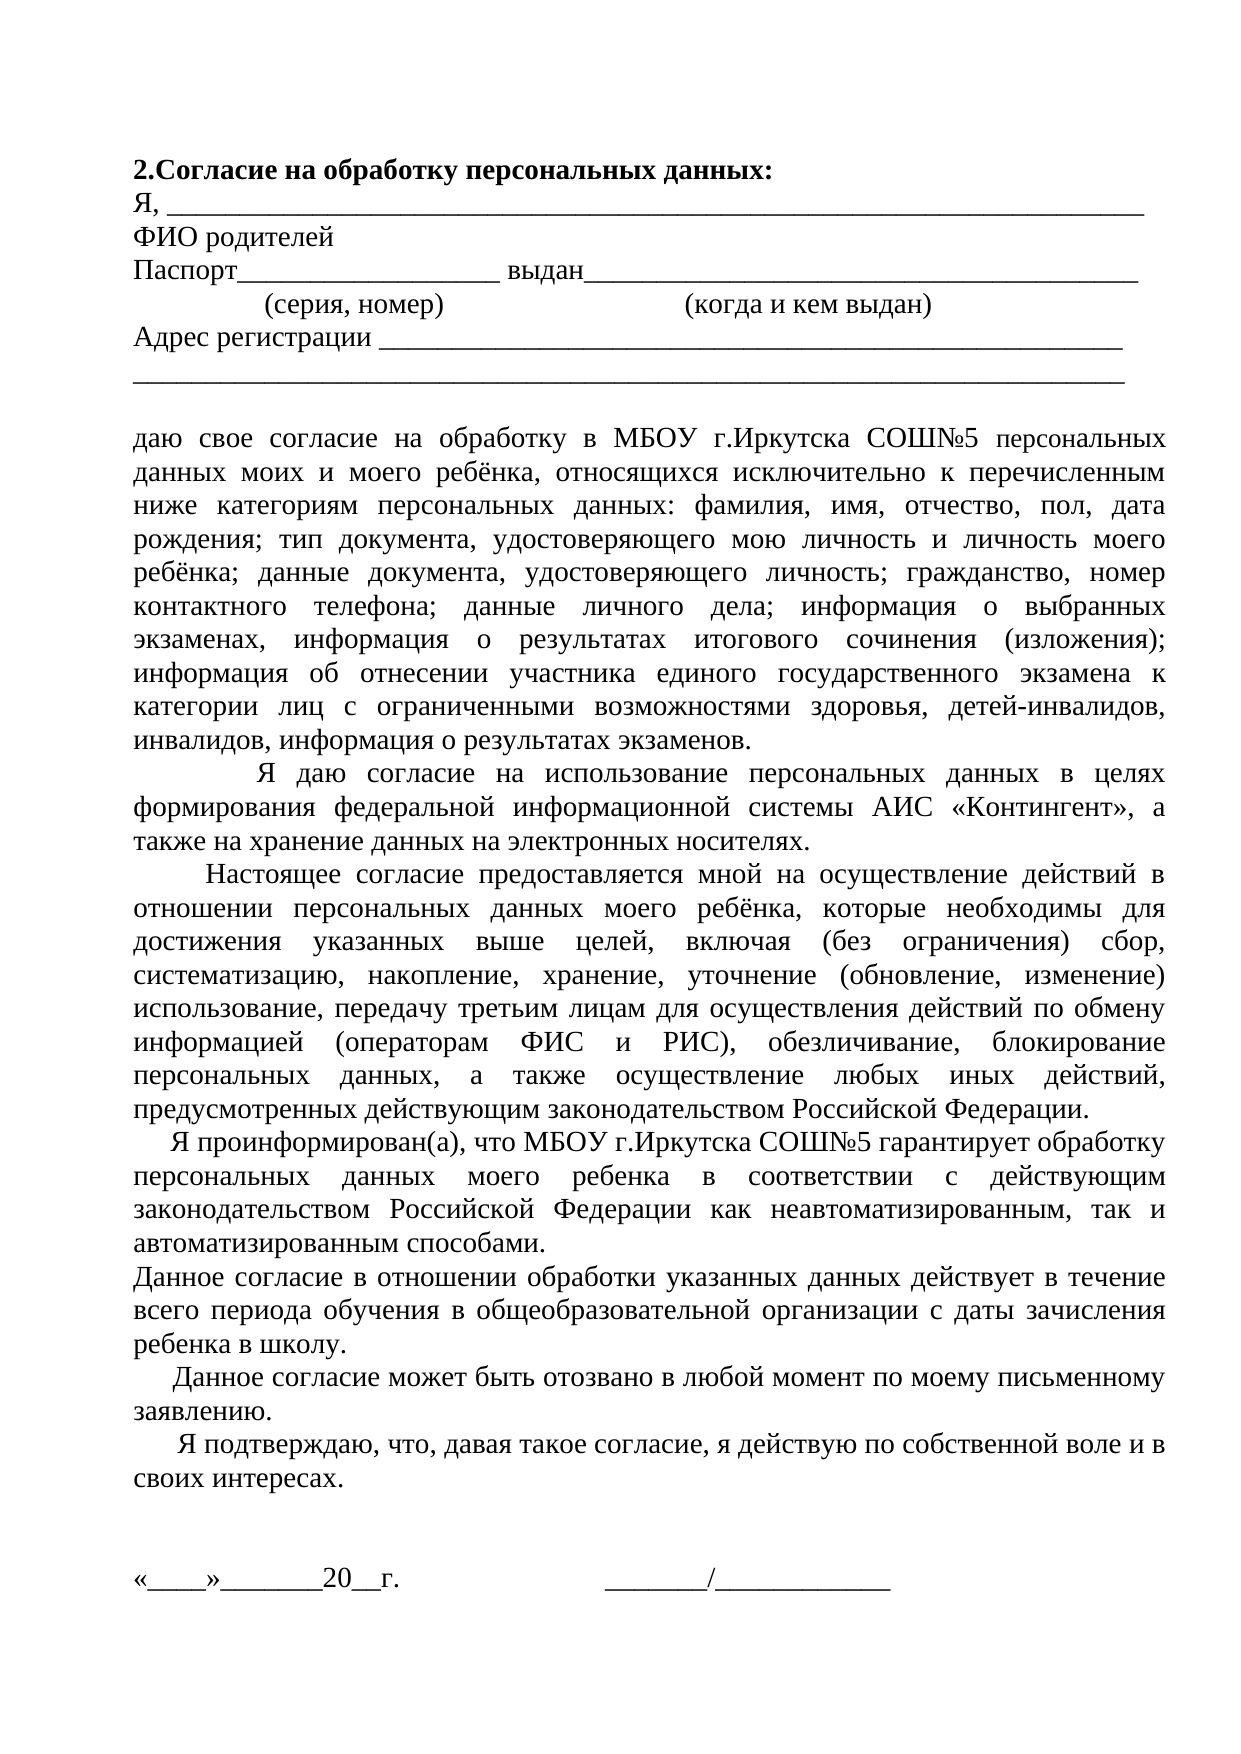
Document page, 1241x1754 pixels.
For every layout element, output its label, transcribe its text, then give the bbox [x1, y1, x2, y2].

text Данное согласие может быть отозвано в любой момент по моему письменному заявлению. [133, 1359, 1166, 1426]
text Я, ___________________________________________________________________ [89, 185, 1166, 219]
text «____»_______20__г. _______/____________ [89, 1561, 1166, 1594]
text Я проинформирован(а), что МБОУ г.Иркутска СОШ№5 гарантирует обработку персональных данных моего ребенка в соответствии с действующим законодательством Российской Федерации как неавтоматизированным, так и автоматизированным способами. [133, 1124, 1166, 1259]
text Настоящее согласие предоставляется мной на осуществление действий в отношении персональных данных моего ребёнка, которые необходимы для достижения указанных выше целей, включая (без ограничения) сбор, систематизацию, накопление, хранение, уточнение (обновление, изменение) использование, передачу третьим лицам для осуществления действий по обмену информацией (операторам ФИС и РИС), обезличивание, блокирование персональных данных, а также осуществление любых иных действий, предусмотренных действующим законодательством Российской Федерации. [133, 856, 1166, 1124]
text ____________________________________________________________________ [89, 353, 1166, 387]
text Я даю согласие на использование персональных данных в целях формирования федеральной информационной системы АИС «Контингент», а также на хранение данных на электронных носителях. [133, 756, 1166, 856]
text Данное согласие в отношении обработки указанных данных действует в течение всего периода обучения в общеобразовательной организации с даты зачисления ребенка в школу. [133, 1259, 1166, 1359]
text Паспорт__________________ выдан______________________________________ [89, 252, 1166, 286]
text даю свое согласие на обработку в МБОУ г.Иркутска СОШ№5 персональных данных моих и моего ребёнка, относящихся исключительно к перечисленным ниже категориям персональных данных: фамилия, имя, отчество, пол, дата рождения; тип документа, удостоверяющего мою личность и личность моего ребёнка; данные документа, удостоверяющего личность; гражданство, номер контактного телефона; данные личного дела; информация о выбранных экзаменах, информация о результатах итогового сочинения (изложения); информация об отнесении участника единого государственного экзамена к категории лиц с ограниченными возможностями здоровья, детей-инвалидов, инвалидов, информация о результатах экзаменов. [133, 420, 1166, 756]
text Адрес регистрации ___________________________________________________ [89, 319, 1166, 353]
text Я подтверждаю, что, давая такое согласие, я действую по собственной воле и в своих интересах. [133, 1426, 1166, 1493]
text (серия, номер) (когда и кем выдан) [89, 286, 1166, 319]
text ФИО родителей [89, 219, 1166, 252]
text 2.Согласие на обработку персональных данных: [89, 152, 1166, 185]
